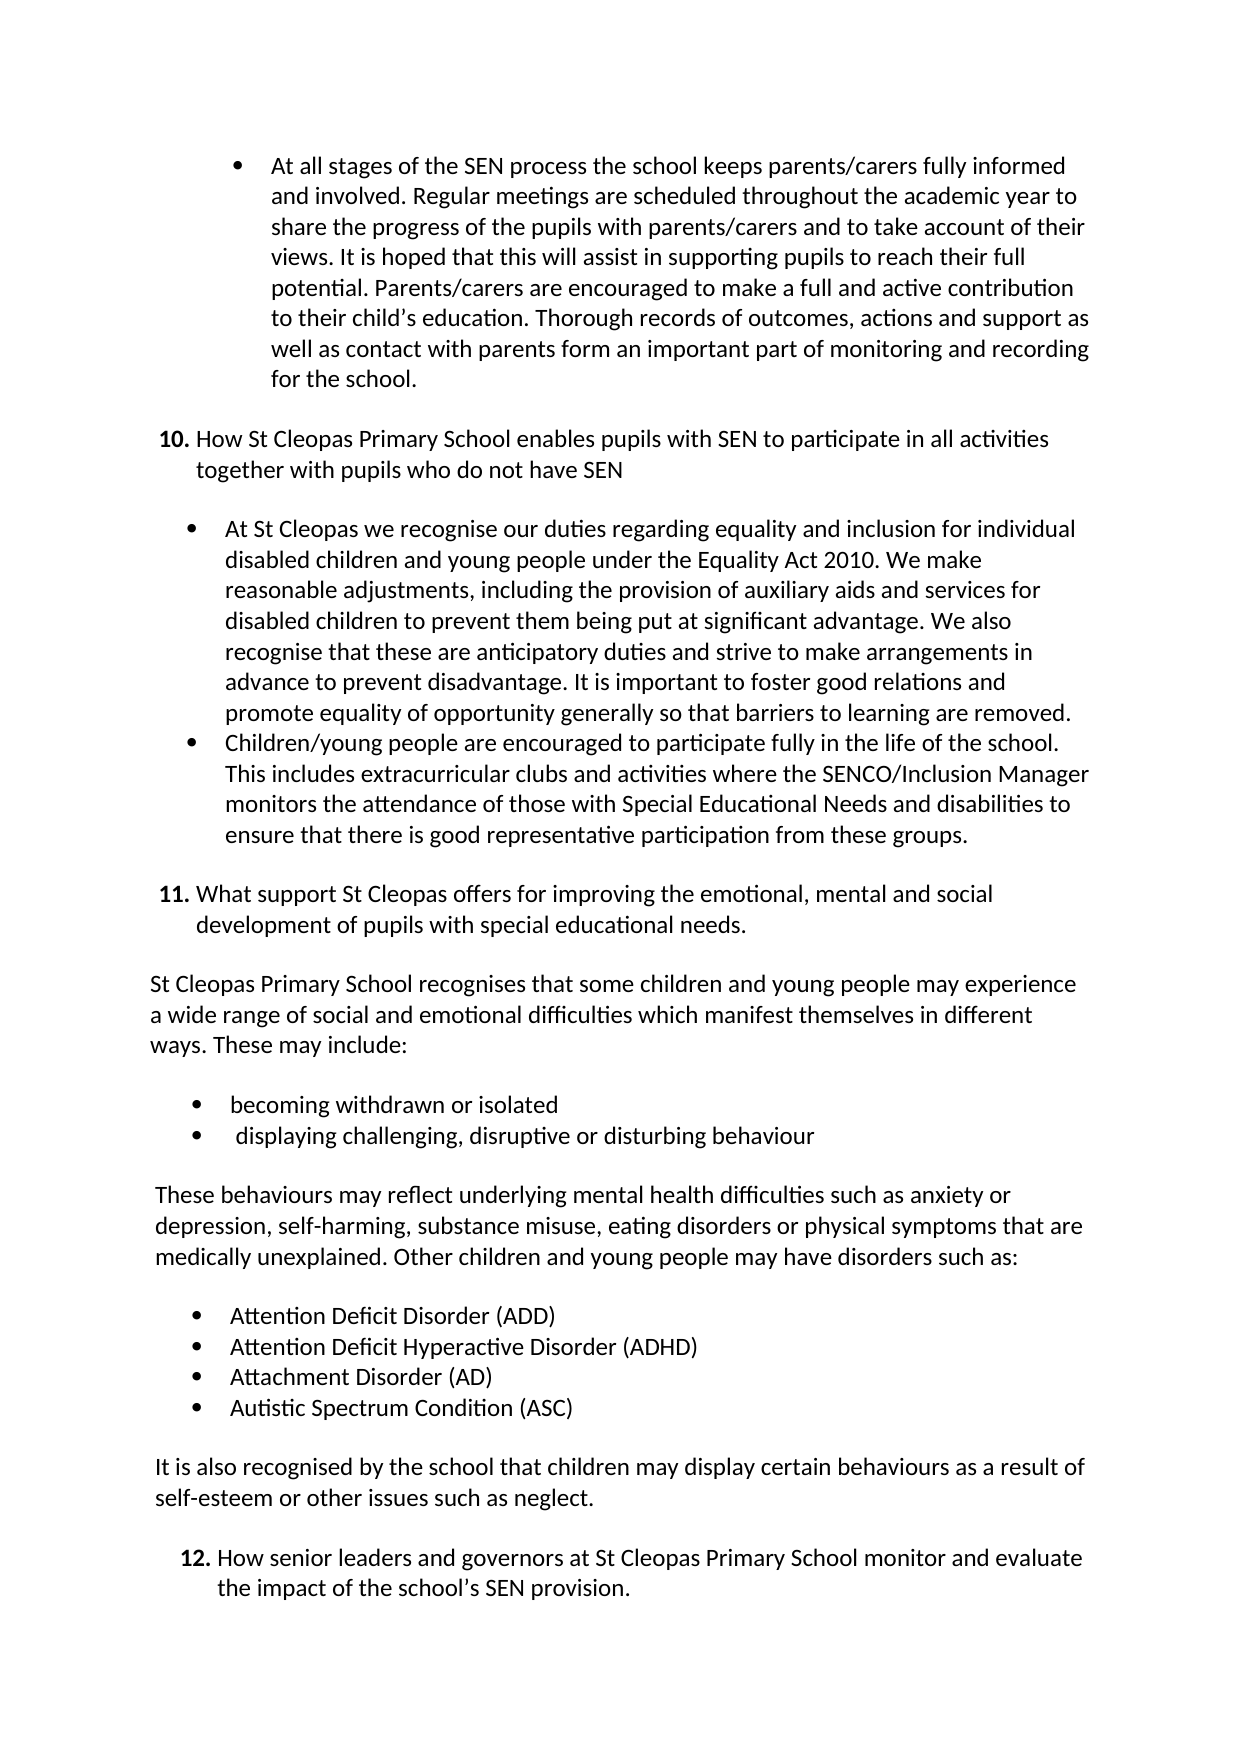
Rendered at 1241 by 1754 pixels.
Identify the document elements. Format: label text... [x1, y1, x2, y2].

text These behaviours may reflect underlying mental health difficulties such as anxiety or depression, self-harming, substance misuse, eating disorders or physical symptoms that are medically unexplained. Other children and young people may have disorders such as: [155, 1179, 1090, 1271]
list Children/young people are encouraged to participate fully in the life of the school. This includes extracurricular clubs and activities where the SENCO/Inclusion Manager monitors the attendance of those with Special Educational Needs and disabilities to ensure that there is good representative participation from these groups. [187, 727, 1090, 849]
list At St Cleopas we recognise our duties regarding equality and inclusion for individual disabled children and young people under the Equality Act 2010. We make reasonable adjustments, including the provision of auxiliary aids and services for disabled children to prevent them being put at significant advantage. We also recognise that these are anticipatory duties and strive to make arrangements in advance to prevent disadvantage. It is important to foster good relations and promote equality of opportunity generally so that barriers to learning are removed. [187, 513, 1090, 727]
list What support St Cleopas offers for improving the emotional, mental and social development of pupils with special educational needs. [158, 878, 1090, 939]
list How senior leaders and governors at St Cleopas Primary School monitor and evaluate the impact of the school’s SEN provision. [179, 1542, 1090, 1603]
list How St Cleopas Primary School enables pupils with SEN to participate in all activities together with pupils who do not have SEN [158, 423, 1090, 484]
list Attention Deficit Disorder (ADD) [192, 1300, 1090, 1331]
text It is also recognised by the school that children may display certain behaviours as a result of self-esteem or other issues such as neglect. [155, 1452, 1090, 1513]
list becoming withdrawn or isolated [192, 1089, 1090, 1120]
list displaying challenging, disruptive or disturbing behaviour [192, 1120, 1090, 1150]
list Attention Deficit Hyperactive Disorder (ADHD) [192, 1331, 1090, 1361]
list Autistic Spectrum Condition (ASC) [192, 1392, 1090, 1422]
text St Cleopas Primary School recognises that some children and young people may experience a wide range of social and emotional difficulties which manifest themselves in different ways. These may include: [150, 969, 1090, 1060]
list Attachment Disorder (AD) [192, 1361, 1090, 1392]
list At all stages of the SEN process the school keeps parents/carers fully informed and involved. Regular meetings are scheduled throughout the academic year to share the progress of the pupils with parents/carers and to take account of their views. It is hoped that this will assist in supporting pupils to reach their full potential. Parents/carers are encouraged to make a full and active contribution to their child’s education. Thorough records of outcomes, actions and support as well as contact with parents form an important part of monitoring and recording for the school. [233, 150, 1090, 394]
